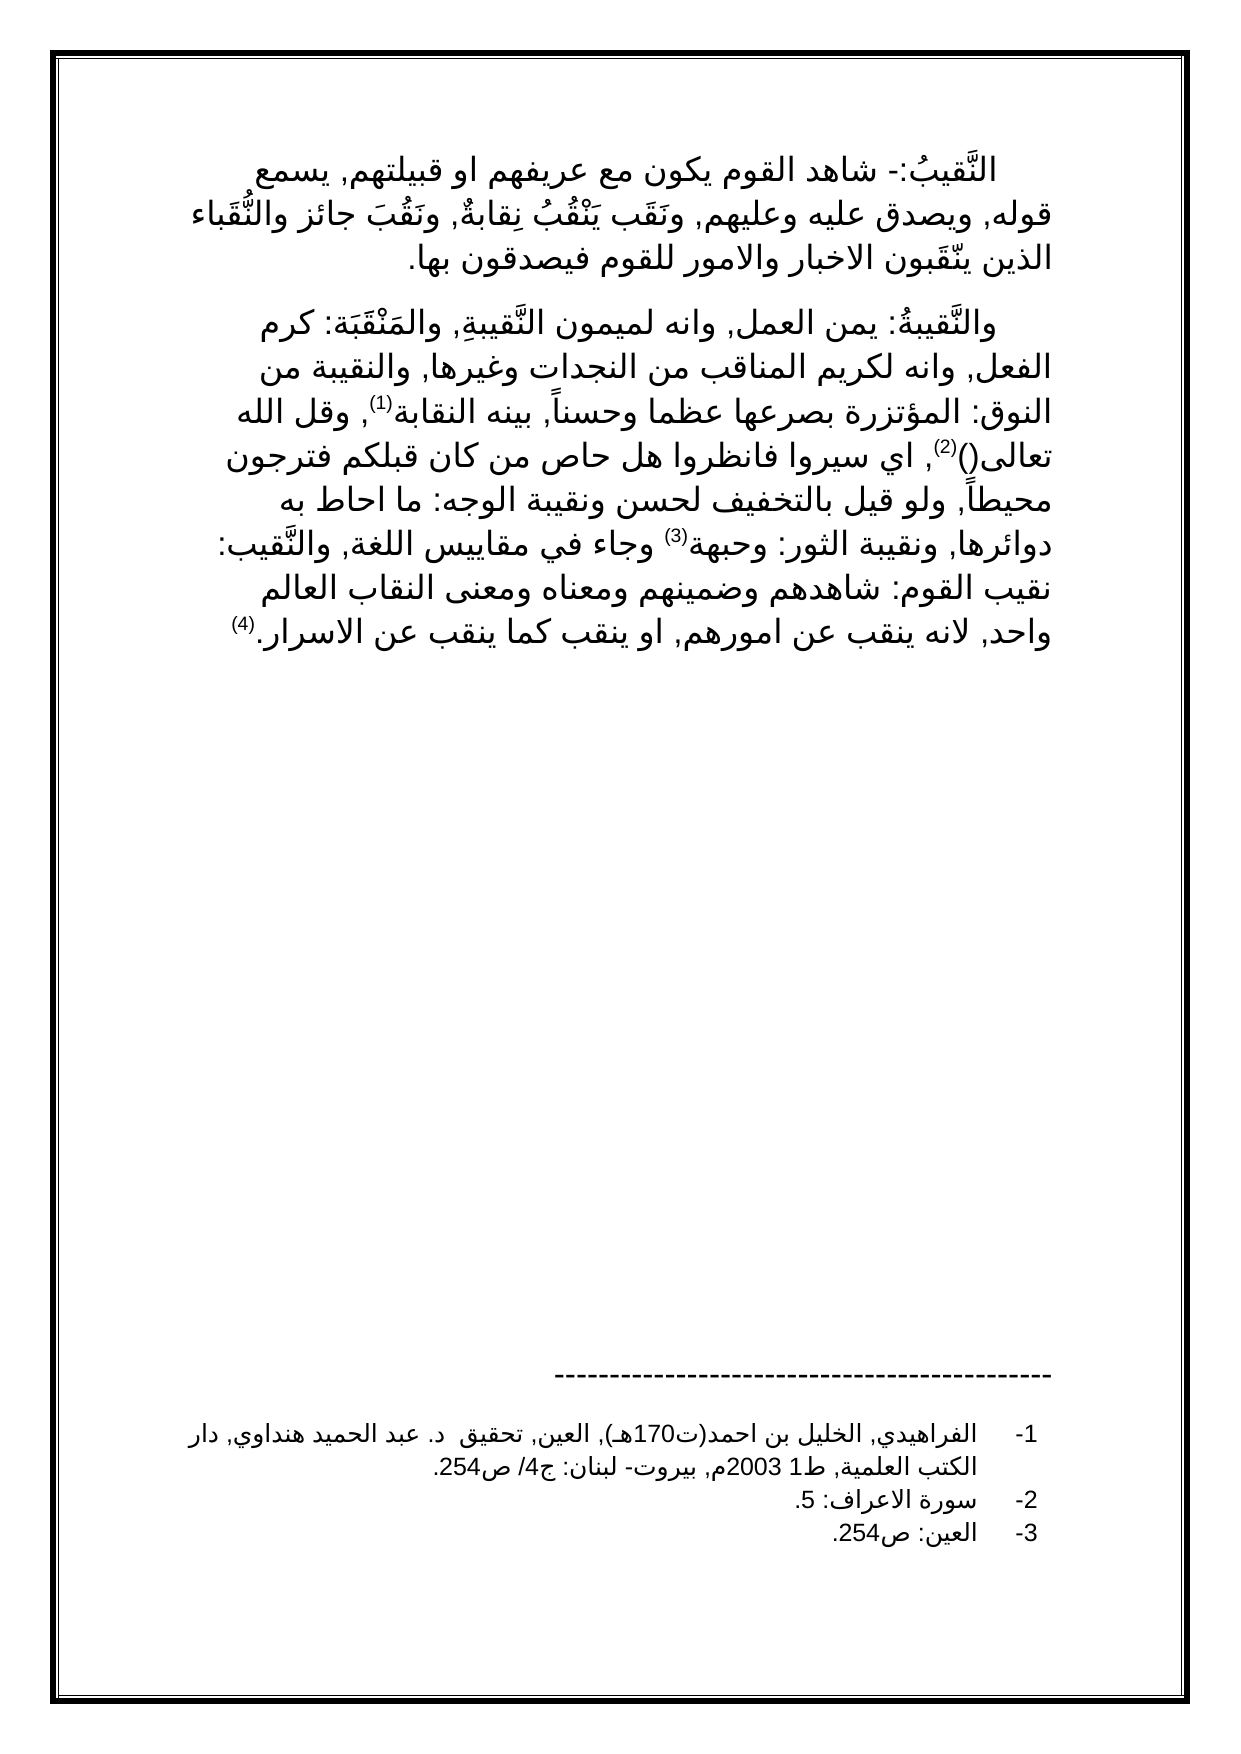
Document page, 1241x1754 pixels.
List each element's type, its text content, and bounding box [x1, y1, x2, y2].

text النَّقيبُ:- شاهد القوم يكون مع عريفهم او قبيلتهم, يسمع قوله, ويصدق عليه وعليهم, ونَقَب يَنْقُبُ نِقابةٌ, ونَقُبَ جائز والنُّقَباء الذين ينّقَبون الاخبار والامور للقوم فيصدقون بها. [187, 150, 1053, 277]
list الفراهيدي, الخليل بن احمد(ت170هـ), العين, تحقيق د. عبد الحميد هنداوي, دار الكتب العلمية, ط1 2003م, بيروت- لبنان: ج4/ ص254. [187, 1418, 1015, 1480]
list العين: ص254. [187, 1518, 1015, 1546]
text --------------------------------------------- [187, 1353, 1053, 1392]
list سورة الاعراف: 5. [187, 1484, 1015, 1513]
text والنَّقيبةُ: يمن العمل, وانه لميمون النَّقيبةِ, والمَنْقََبَة: كرم الفعل, وانه لكريم المناقب من النجدات وغيرها, والنقيبة من النوق: المؤتزرة بصرعها عظما وحسناً, بينه النقابة(1), وقل الله تعالى()(2), اي سيروا فانظروا هل حاص من كان قبلكم فترجون محيطاً, ولو قيل بالتخفيف لحسن ونقيبة الوجه: ما احاط به دوائرها, ونقيبة الثور: وحبهة(3) وجاء في مقاييس اللغة, والنَّقيب: نقيب القوم: شاهدهم وضمينهم ومعناه ومعنى النقاب العالم واحد, لانه ينقب عن امورهم, او ينقب كما ينقب عن الاسرار.(4) [187, 303, 1053, 651]
